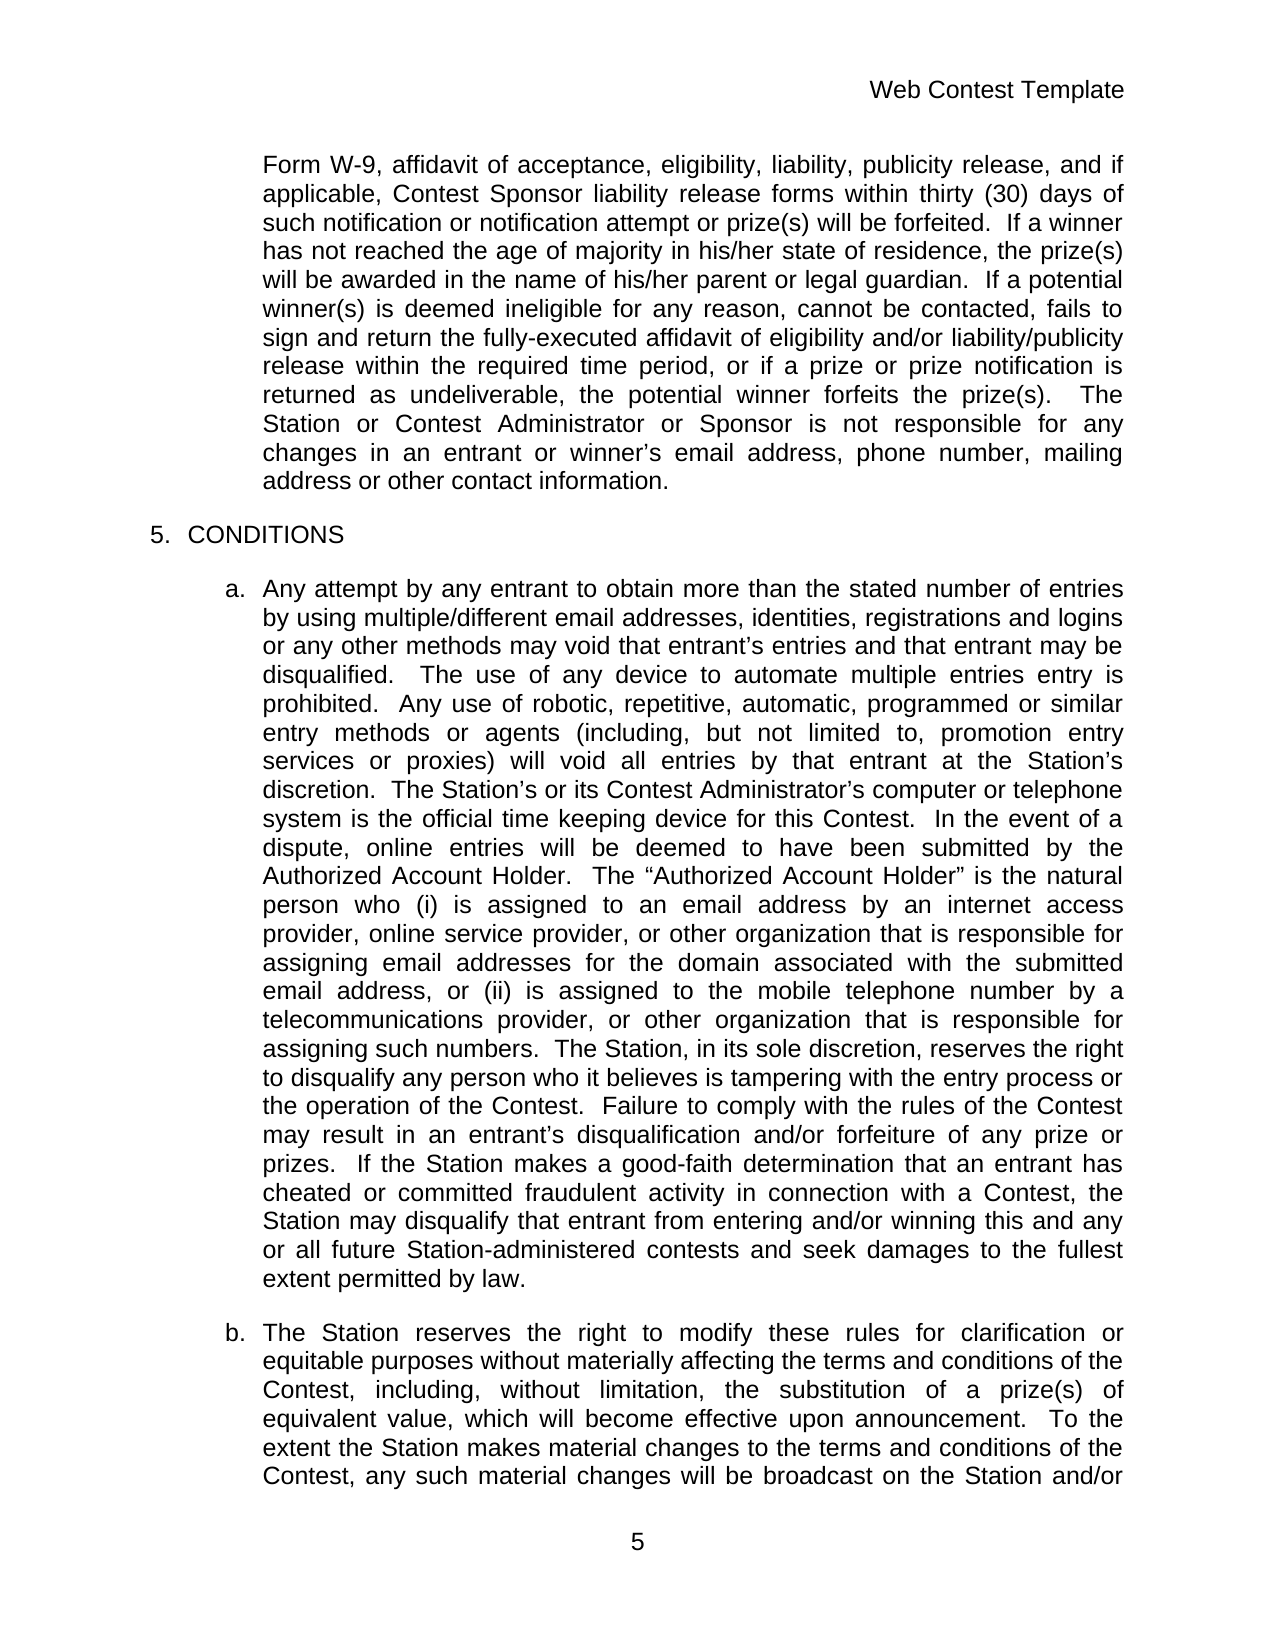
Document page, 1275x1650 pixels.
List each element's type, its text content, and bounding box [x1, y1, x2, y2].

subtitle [225, 150, 1125, 495]
subtitle Any attempt by any entrant to obtain more than the stated number of entries by using multiple/different email addresses, identities, registrations and logins or any other methods may void that entrant’s entries and that entrant may be disqualified. The use of any device to automate multiple entries entry is prohibited. Any use of robotic, repetitive, automatic, programmed or similar entry methods or agents (including, but not limited to, promotion entry services or proxies) will void all entries by that entrant at the Station’s discretion. The Station’s or its Contest Administrator’s computer or telephone system is the official time keeping device for this Contest. In the event of a dispute, online entries will be deemed to have been submitted by the Authorized Account Holder. The “Authorized Account Holder” is the natural person who (i) is assigned to an email address by an internet access provider, online service provider, or other organization that is responsible for assigning email addresses for the domain associated with the submitted email address, or (ii) is assigned to the mobile telephone number by a telecommunications provider, or other organization that is responsible for assigning such numbers. The Station, in its sole discretion, reserves the right to disqualify any person who it believes is tampering with the entry process or the operation of the Contest. Failure to comply with the rules of the Contest may result in an entrant’s disqualification and/or forfeiture of any prize or prizes. If the Station makes a good-faith determination that an entrant has cheated or committed fraudulent activity in connection with a Contest, the Station may disqualify that entrant from entering and/or winning this and any or all future Station-administered contests and seek damages to the fullest extent permitted by law. [225, 574, 1125, 1292]
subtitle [225, 1317, 1125, 1490]
subtitle CONDITIONS [150, 520, 1125, 549]
